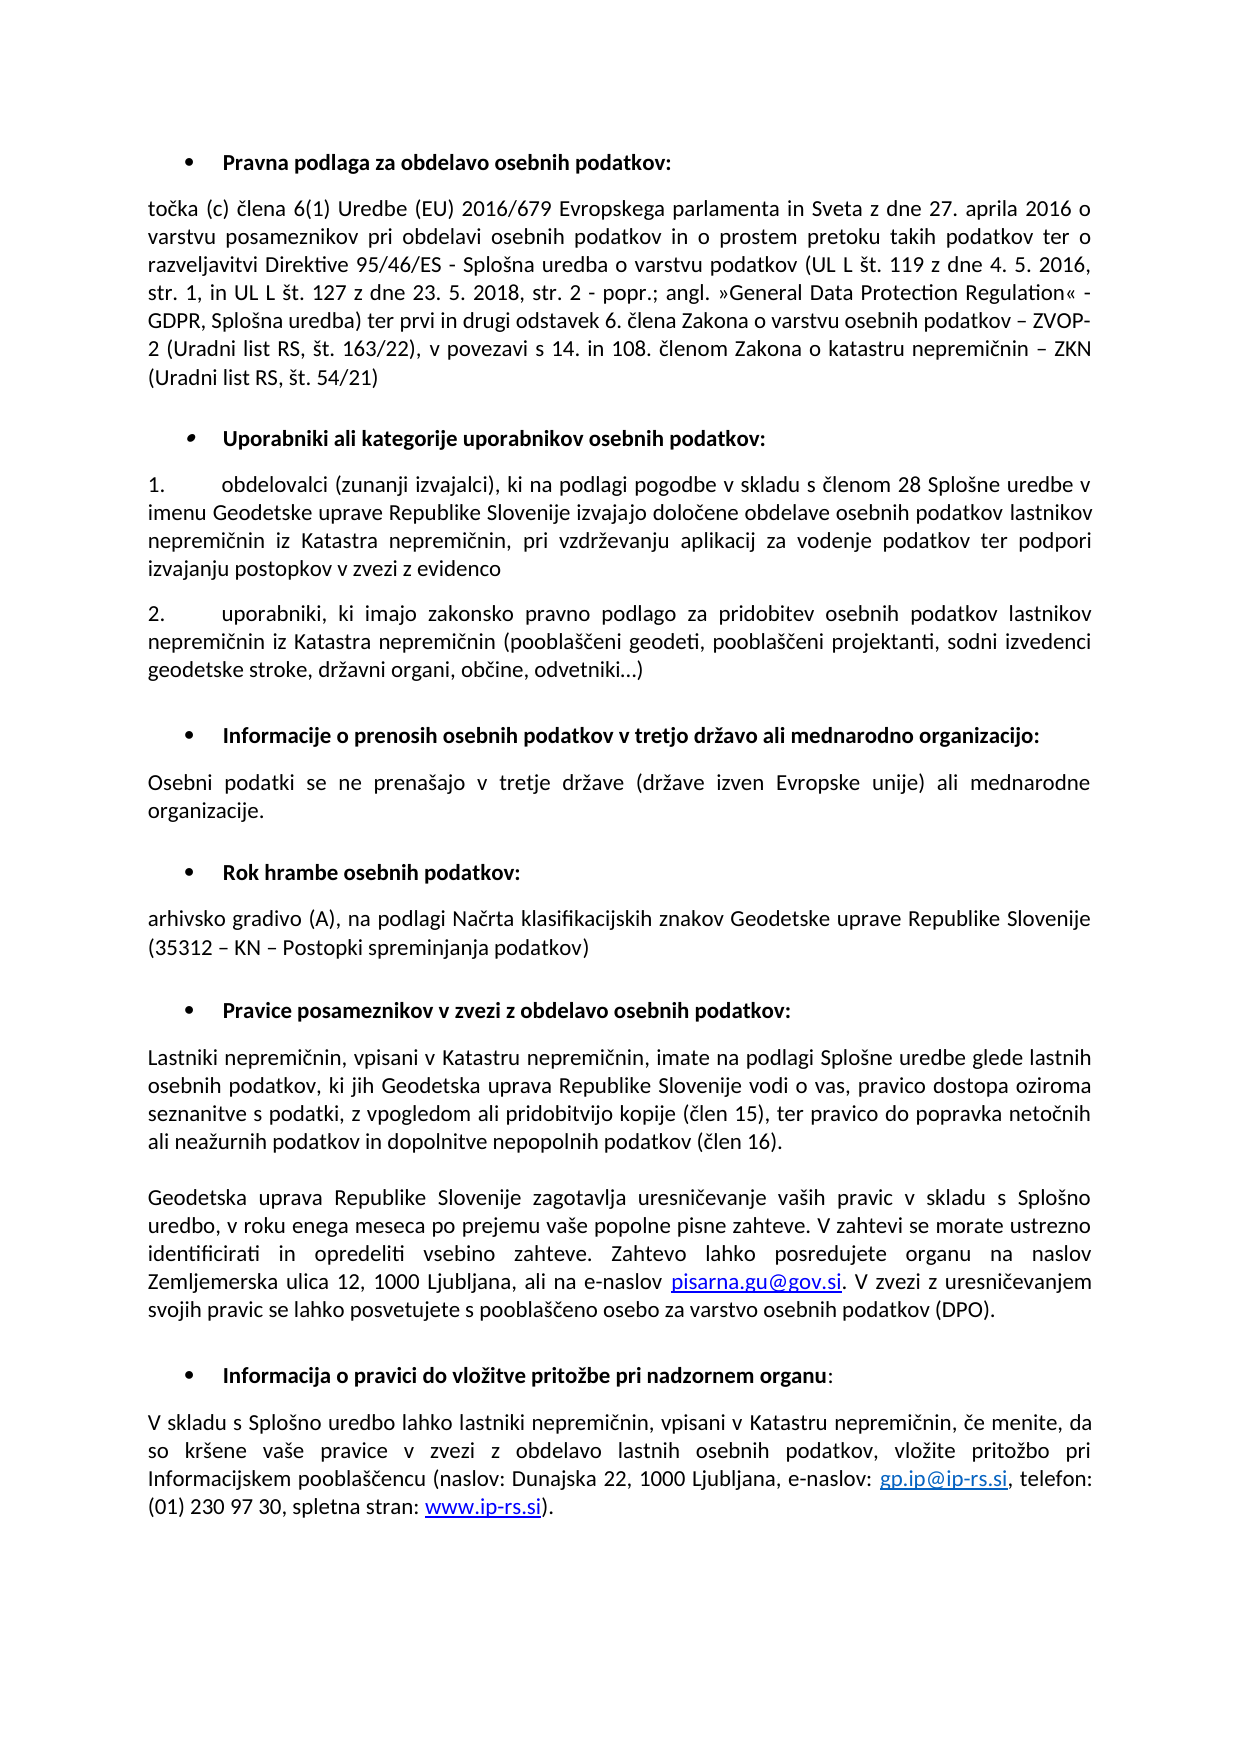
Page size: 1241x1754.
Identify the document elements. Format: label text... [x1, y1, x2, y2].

text točka (c) člena 6(1) Uredbe (EU) 2016/679 Evropskega parlamenta in Sveta z dne 27. aprila 2016 o varstvu posameznikov pri obdelavi osebnih podatkov in o prostem pretoku takih podatkov ter o razveljavitvi Direktive 95/46/ES - Splošna uredba o varstvu podatkov (UL L št. 119 z dne 4. 5. 2016, str. 1, in UL L št. 127 z dne 23. 5. 2018, str. 2 - popr.; angl. »General Data Protection Regulation« - GDPR, Splošna uredba) ter prvi in drugi odstavek 6. člena Zakona o varstvu osebnih podatkov – ZVOP-2 (Uradni list RS, št. 163/22), v povezavi s 14. in 108. členom Zakona o katastru nepremičnin – ZKN (Uradni list RS, št. 54/21) [148, 194, 1093, 391]
list Rok hrambe osebnih podatkov: [185, 858, 1093, 886]
text 2. uporabniki, ki imajo zakonsko pravno podlago za pridobitev osebnih podatkov lastnikov nepremičnin iz Katastra nepremičnin (pooblaščeni geodeti, pooblaščeni projektanti, sodni izvedenci geodetske stroke, državni organi, občine, odvetniki…) [148, 599, 1093, 683]
text arhivsko gradivo (A), na podlagi Načrta klasifikacijskih znakov Geodetske uprave Republike Slovenije (35312 – KN – Postopki spreminjanja podatkov) [148, 904, 1093, 961]
text Geodetska uprava Republike Slovenije zagotavlja uresničevanje vaših pravic v skladu s Splošno uredbo, v roku enega meseca po prejemu vaše popolne pisne zahteve. V zahtevi se morate ustrezno identificirati in opredeliti vsebino zahteve. Zahtevo lahko posredujete organu na naslov Zemljemerska ulica 12, 1000 Ljubljana, ali na e-naslov pisarna.gu@gov.si. V zvezi z uresničevanjem svojih pravic se lahko posvetujete s pooblaščeno osebo za varstvo osebnih podatkov (DPO). [148, 1183, 1093, 1323]
list Pravice posameznikov v zvezi z obdelavo osebnih podatkov: [185, 996, 1093, 1024]
list Pravna podlaga za obdelavo osebnih podatkov: [185, 148, 1093, 176]
list Informacija o pravici do vložitve pritožbe pri nadzornem organu: [185, 1361, 1093, 1389]
text V skladu s Splošno uredbo lahko lastniki nepremičnin, vpisani v Katastru nepremičnin, če menite, da so kršene vaše pravice v zvezi z obdelavo lastnih osebnih podatkov, vložite pritožbo pri Informacijskem pooblaščencu (naslov: Dunajska 22, 1000 Ljubljana, e-naslov: gp.ip@ip-rs.si, telefon: (01) 230 97 30, spletna stran: www.ip-rs.si). [148, 1408, 1093, 1520]
list Informacije o prenosih osebnih podatkov v tretjo državo ali mednarodno organizacijo: [185, 722, 1093, 750]
list Uporabniki ali kategorije uporabnikov osebnih podatkov: [185, 424, 1093, 452]
text Osebni podatki se ne prenašajo v tretje države (države izven Evropske unije) ali mednarodne organizacije. [148, 768, 1093, 824]
text 1. obdelovalci (zunanji izvajalci), ki na podlagi pogodbe v skladu s členom 28 Splošne uredbe v imenu Geodetske uprave Republike Slovenije izvajajo določene obdelave osebnih podatkov lastnikov nepremičnin iz Katastra nepremičnin, pri vzdrževanju aplikacij za vodenje podatkov ter podpori izvajanju postopkov v zvezi z evidenco [148, 471, 1093, 583]
text Lastniki nepremičnin, vpisani v Katastru nepremičnin, imate na podlagi Splošne uredbe glede lastnih osebnih podatkov, ki jih Geodetska uprava Republike Slovenije vodi o vas, pravico dostopa oziroma seznanitve s podatki, z vpogledom ali pridobitvijo kopije (člen 15), ter pravico do popravka netočnih ali neažurnih podatkov in dopolnitve nepopolnih podatkov (člen 16). [148, 1043, 1093, 1155]
